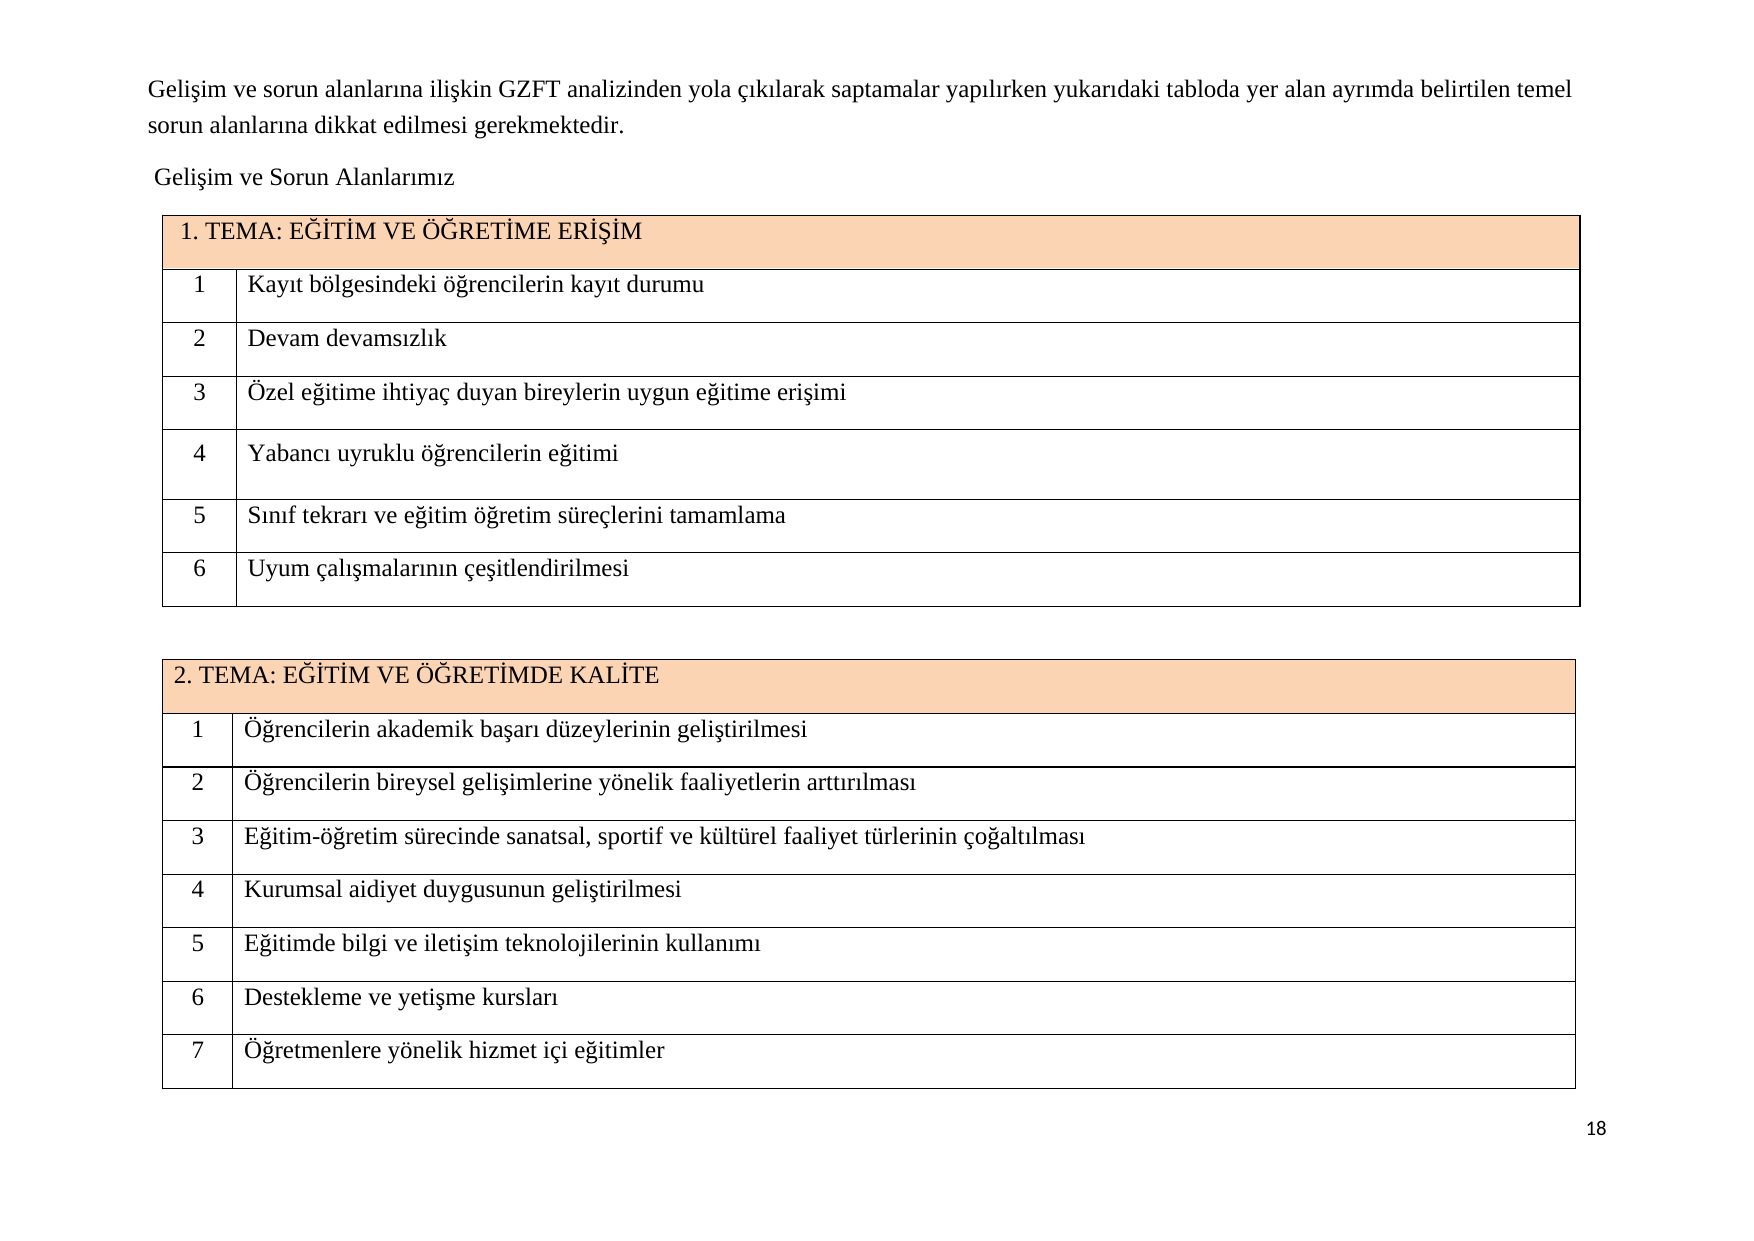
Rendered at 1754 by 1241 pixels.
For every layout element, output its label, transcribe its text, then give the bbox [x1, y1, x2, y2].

table_cell 7 [163, 1035, 232, 1088]
table_cell Sınıf tekrarı ve eğitim öğretim süreçlerini tamamlama [237, 500, 1579, 552]
table_cell Uyum çalışmalarının çeşitlendirilmesi [237, 553, 1579, 606]
table_cell Yabancı uyruklu öğrencilerin eğitimi [237, 430, 1579, 499]
table_cell Kurumsal aidiyet duygusunun geliştirilmesi [233, 875, 1575, 927]
text Gelişim ve Sorun Alanlarımız [148, 162, 1606, 191]
table_header 1. TEMA: EĞİTİM VE ÖĞRETİME ERİŞİM [163, 216, 1579, 268]
table_cell 1 [163, 714, 232, 766]
table_cell 2 [163, 768, 232, 820]
table_cell Öğretmenlere yönelik hizmet içi eğitimler [233, 1035, 1575, 1088]
table_cell Destekleme ve yetişme kursları [233, 982, 1575, 1034]
table_cell Devam devamsızlık [237, 323, 1579, 376]
table_cell Eğitimde bilgi ve iletişim teknolojilerinin kullanımı [233, 928, 1575, 981]
table_header 2. TEMA: EĞİTİM VE ÖĞRETİMDE KALİTE [163, 660, 1575, 713]
table_cell 3 [163, 821, 232, 873]
table_cell 4 [163, 430, 236, 499]
table_cell Eğitim-öğretim sürecinde sanatsal, sportif ve kültürel faaliyet türlerinin çoğaltılması [233, 821, 1575, 873]
table_cell Kayıt bölgesindeki öğrencilerin kayıt durumu [237, 270, 1579, 322]
table_cell 4 [163, 875, 232, 927]
table_cell 2 [163, 323, 236, 376]
table_cell Özel eğitime ihtiyaç duyan bireylerin uygun eğitime erişimi [237, 377, 1579, 429]
table_cell 6 [163, 982, 232, 1034]
table_cell Öğrencilerin bireysel gelişimlerine yönelik faaliyetlerin arttırılması [233, 768, 1575, 820]
table_cell 1 [163, 270, 236, 322]
table_cell 3 [163, 377, 236, 429]
table_cell 6 [163, 553, 236, 606]
text Gelişim ve sorun alanlarına ilişkin GZFT analizinden yola çıkılarak saptamalar yapılırken yukarıdaki tabloda yer alan ayrımda belirtilen temel sorun alanlarına dikkat edilmesi gerekmektedir. [148, 74, 1606, 138]
table_cell Öğrencilerin akademik başarı düzeylerinin geliştirilmesi [233, 714, 1575, 766]
table_cell 5 [163, 500, 236, 552]
table_cell 5 [163, 928, 232, 981]
